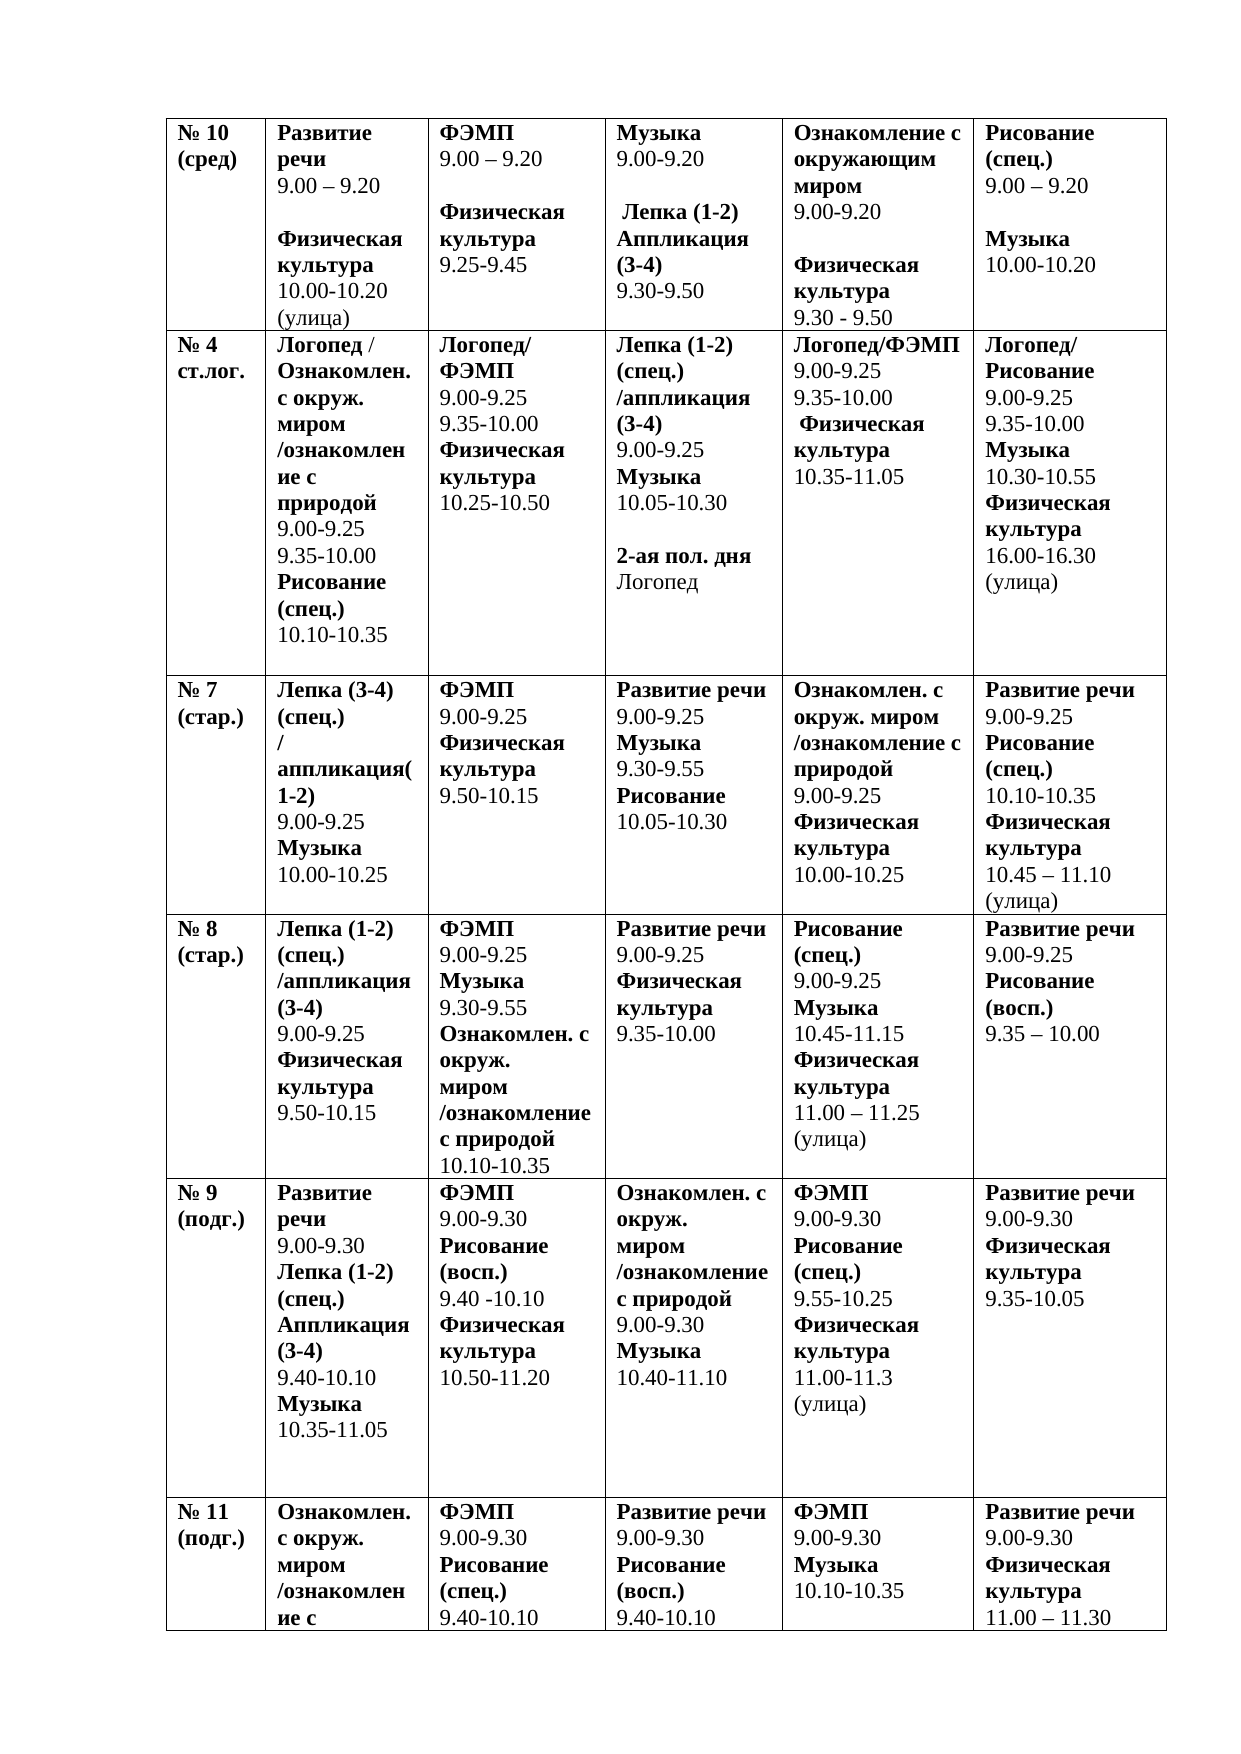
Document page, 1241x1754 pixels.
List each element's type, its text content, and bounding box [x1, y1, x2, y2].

table_cell ФЭМП 9.00-9.30 Рисование (восп.) 9.40 -10.10 Физическая культура 10.50-11.20 [429, 1179, 605, 1497]
table_cell ФЭМП 9.00-9.30 Рисование (спец.) 9.55-10.25 Физическая культура 11.00-11.3 (улица) [783, 1179, 973, 1497]
table_cell Развитие речи 9.00-9.25 Физическая культура 9.35-10.00 [606, 915, 782, 1178]
table_cell Развитие речи 9.00-9.30 Лепка (1-2) (спец.) Аппликация (3-4) 9.40-10.10 Музыка 10.35-11.05 [266, 1179, 428, 1497]
table_cell № 9 (подг.) [167, 1179, 265, 1497]
table_cell Логопед/ФЭМП 9.00-9.25 9.35-10.00 Физическая культура 10.35-11.05 [783, 331, 973, 675]
table_cell Лепка (1-2) (спец.) /аппликация (3-4) 9.00-9.25 Физическая культура 9.50-10.15 [266, 915, 428, 1178]
table_cell ФЭМП 9.00-9.25 Физическая культура 9.50-10.15 [429, 676, 605, 913]
table_cell Ознакомлен. с окруж. миром /ознакомление с природой 9.00-9.25 Физическая культура 10.00-10.25 [783, 676, 973, 913]
table_cell Лепка (3-4) (спец.) /аппликация(1-2) 9.00-9.25 Музыка 10.00-10.25 [266, 676, 428, 913]
table_cell Ознакомлен. с окруж. миром /ознакомление с природой 9.00-9.30 Музыка 10.40-11.10 [606, 1179, 782, 1497]
table_cell Логопед/ФЭМП 9.00-9.25 9.35-10.00 Физическая культура 10.25-10.50 [429, 331, 605, 675]
table_header Музыка 9.00-9.20 Лепка (1-2) Аппликация (3-4) 9.30-9.50 [606, 119, 782, 330]
table_cell № 8 (стар.) [167, 915, 265, 1178]
table_cell Рисование (спец.) 9.00-9.25 Музыка 10.45-11.15 Физическая культура 11.00 – 11.25 (улица) [783, 915, 973, 1178]
table_cell Развитие речи 9.00-9.25 Рисование (восп.) 9.35 – 10.00 [974, 915, 1166, 1178]
table_header № 10 (сред) [167, 119, 265, 330]
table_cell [266, 1498, 428, 1630]
table_cell ФЭМП 9.00-9.25 Музыка 9.30-9.55 Ознакомлен. с окруж. миром /ознакомление с природой 10.10-10.35 [429, 915, 605, 1178]
table_cell № 11 (подг.) [167, 1498, 265, 1630]
table_header Ознакомление с окружающим миром 9.00-9.20 Физическая культура 9.30 - 9.50 [783, 119, 973, 330]
table_header ФЭМП 9.00 – 9.20 Физическая культура 9.25-9.45 [429, 119, 605, 330]
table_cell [429, 1498, 605, 1630]
table_cell Лепка (1-2) (спец.) /аппликация (3-4) 9.00-9.25 Музыка 10.05-10.30 2-ая пол. дня Логопед [606, 331, 782, 675]
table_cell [606, 1498, 782, 1630]
table_cell № 7 (стар.) [167, 676, 265, 913]
table_cell Развитие речи 9.00-9.25 Музыка 9.30-9.55 Рисование 10.05-10.30 [606, 676, 782, 913]
table_cell № 4 ст.лог. [167, 331, 265, 675]
table_cell Логопед/ Рисование 9.00-9.25 9.35-10.00 Музыка 10.30-10.55 Физическая культура 16.00-16.30 (улица) [974, 331, 1166, 675]
table_cell Развитие речи 9.00-9.30 Физическая культура 9.35-10.05 [974, 1179, 1166, 1497]
table_cell Логопед / Ознакомлен. с окруж. миром /ознакомление с природой 9.00-9.25 9.35-10.00 Рисование (спец.) 10.10-10.35 [266, 331, 428, 675]
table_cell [974, 1498, 1166, 1630]
table_cell Развитие речи 9.00-9.25 Рисование (спец.) 10.10-10.35 Физическая культура 10.45 – 11.10 (улица) [974, 676, 1166, 913]
table_header Развитие речи 9.00 – 9.20 Физическая культура 10.00-10.20 (улица) [266, 119, 428, 330]
table_header Рисование (спец.) 9.00 – 9.20 Музыка 10.00-10.20 [974, 119, 1166, 330]
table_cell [783, 1498, 973, 1630]
